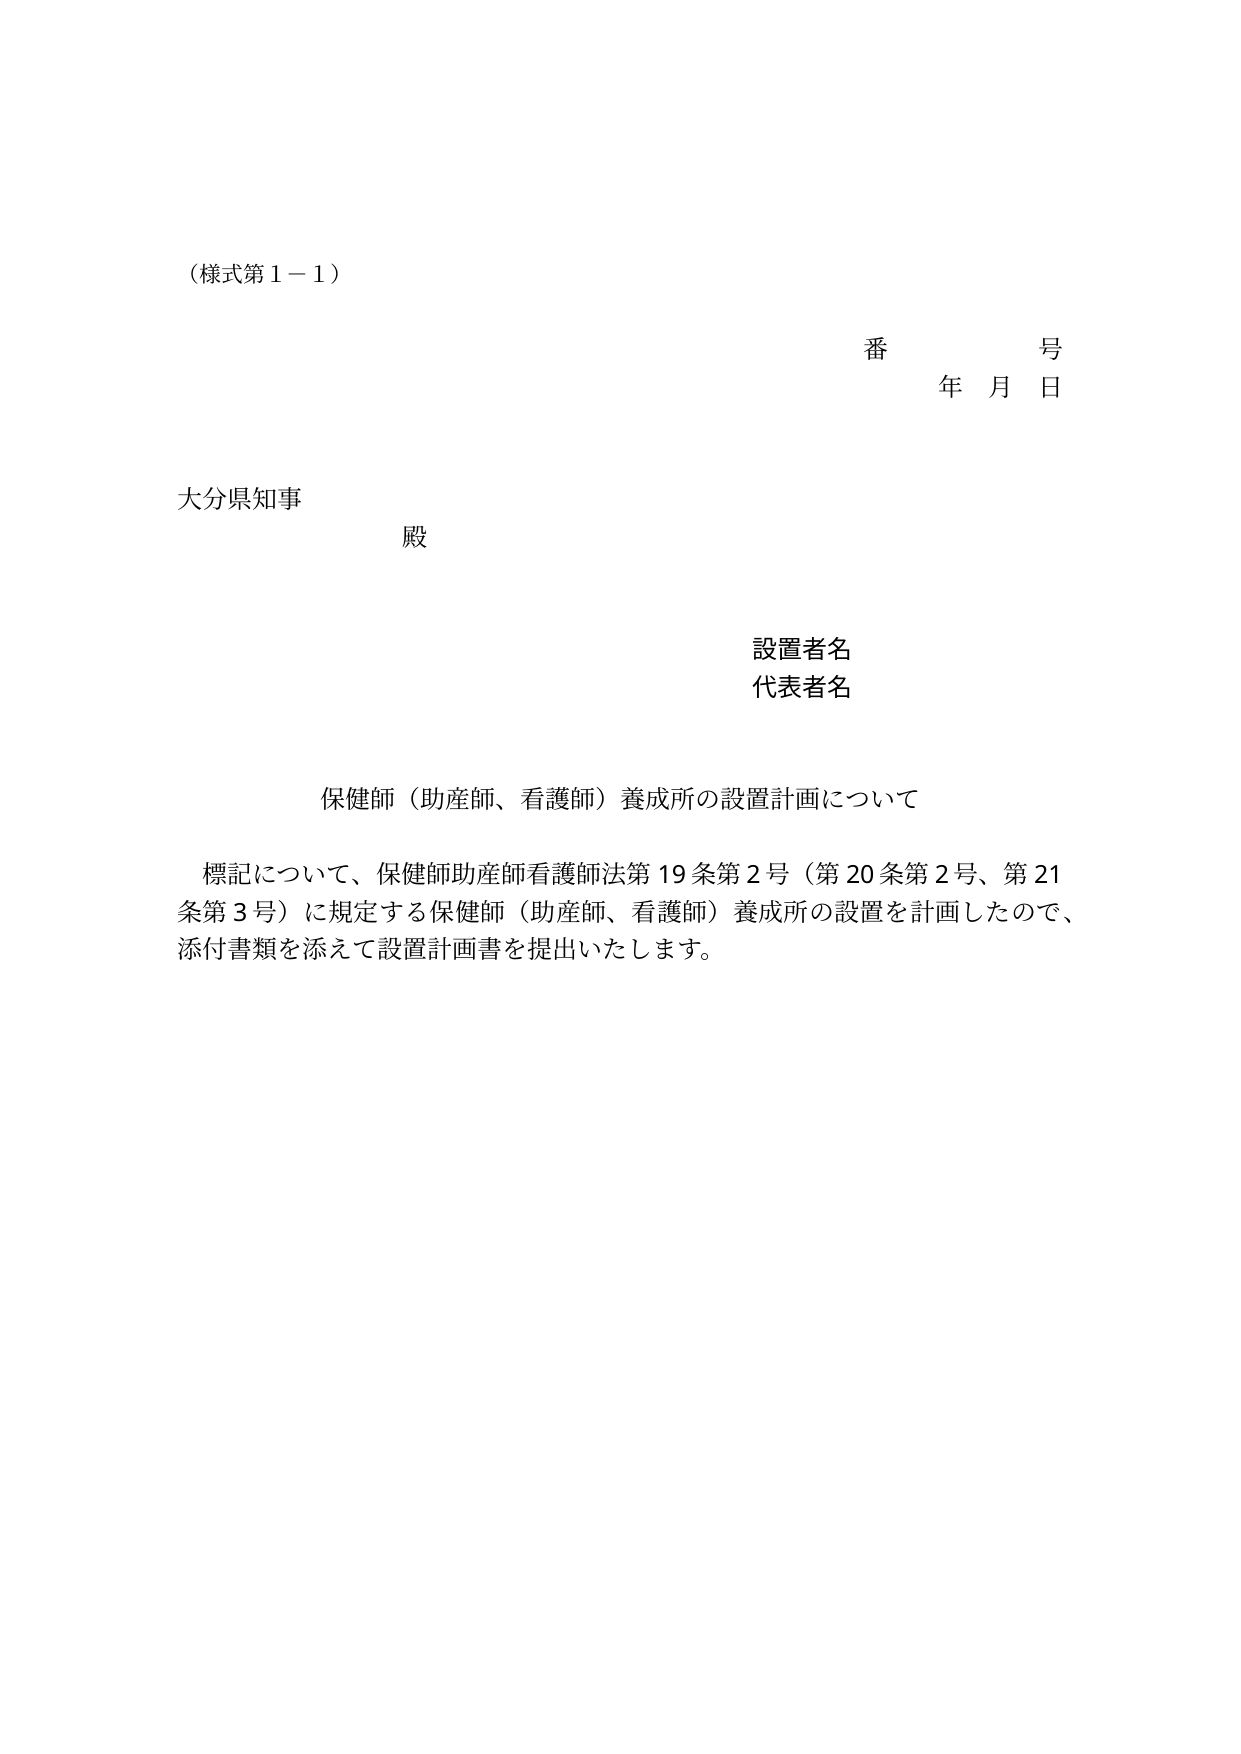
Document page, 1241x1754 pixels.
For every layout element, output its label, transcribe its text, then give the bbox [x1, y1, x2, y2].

text 殿 [177, 517, 1063, 554]
text 番 号 [177, 329, 1063, 367]
text 設置者名 [177, 629, 1063, 667]
text 年 月 日 [177, 367, 1063, 404]
text 保健師（助産師、看護師）養成所の設置計画について [177, 779, 1063, 817]
text 代表者名 [177, 667, 1063, 704]
text 標記について、保健師助産師看護師法第19条第2号（第20条第2号、第21条第3号）に規定する保健師（助産師、看護師）養成所の設置を計画したので、添付書類を添えて設置計画書を提出いたします。 [177, 854, 1063, 967]
text 大分県知事 [177, 479, 1063, 517]
text （様式第１－１） [177, 254, 1063, 292]
